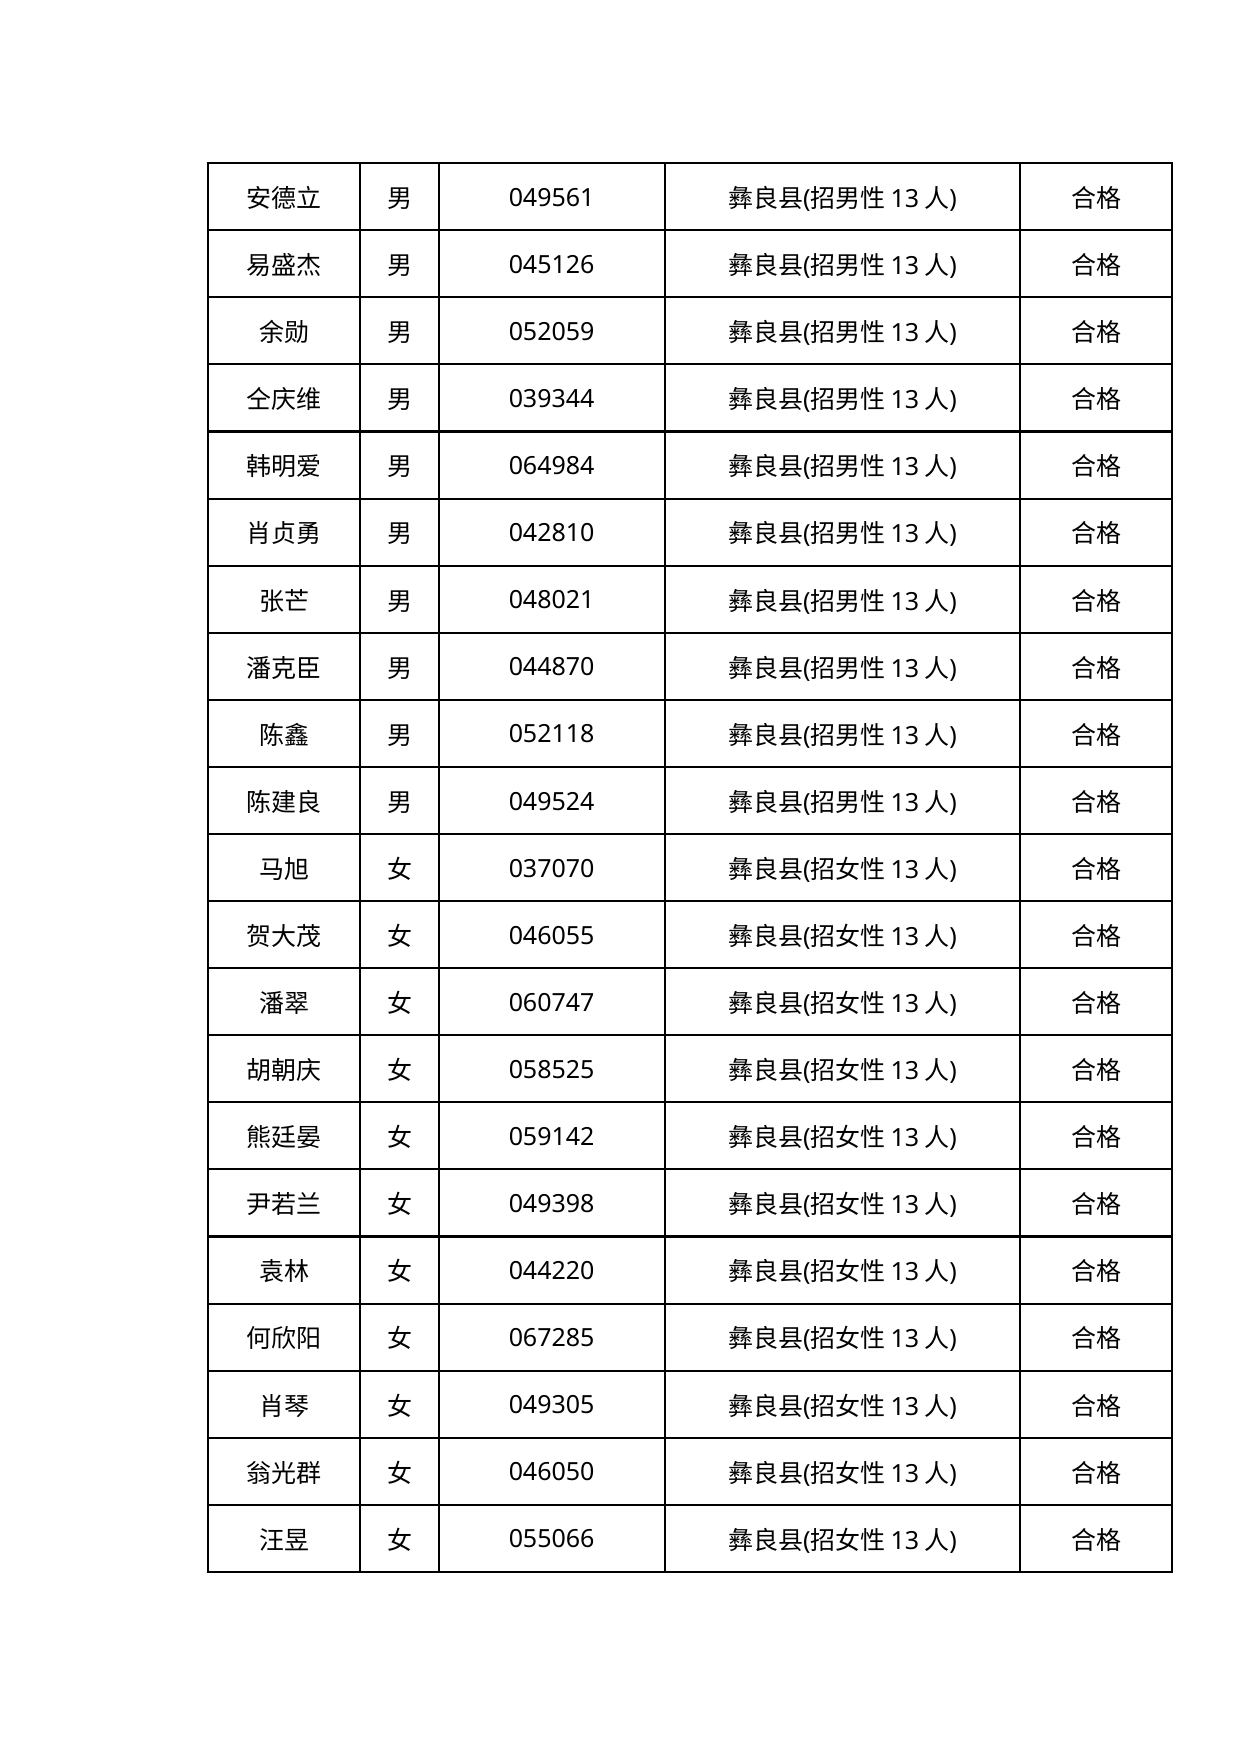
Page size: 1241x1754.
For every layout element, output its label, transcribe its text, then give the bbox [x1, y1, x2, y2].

table_cell 合格 [1021, 567, 1171, 632]
table_cell 060747 [440, 969, 664, 1034]
table_cell 彝良县(招女性13人) [666, 1170, 1019, 1235]
table_cell 彝良县(招女性13人) [666, 1305, 1019, 1369]
table_cell 合格 [1021, 365, 1171, 430]
table_cell 翁光群 [209, 1439, 359, 1504]
table_cell 058525 [440, 1036, 664, 1101]
table_cell 男 [361, 701, 438, 766]
table_cell 女 [361, 1506, 438, 1571]
table_cell 彝良县(招男性13人) [666, 500, 1019, 564]
table_cell 049305 [440, 1372, 664, 1437]
table_cell 048021 [440, 567, 664, 632]
table_cell 陈建良 [209, 768, 359, 833]
table_cell 合格 [1021, 1103, 1171, 1168]
table_cell 韩明爱 [209, 433, 359, 497]
table_cell 马旭 [209, 835, 359, 900]
table_cell 男 [361, 164, 438, 229]
table_cell 潘克臣 [209, 634, 359, 699]
table_cell 049524 [440, 768, 664, 833]
table_cell 044870 [440, 634, 664, 699]
table_cell 彝良县(招女性13人) [666, 1036, 1019, 1101]
table_cell 何欣阳 [209, 1305, 359, 1369]
table_cell 彝良县(招女性13人) [666, 1238, 1019, 1302]
table_cell 彝良县(招男性13人) [666, 768, 1019, 833]
table_cell 女 [361, 1103, 438, 1168]
table_cell 合格 [1021, 701, 1171, 766]
table_cell 张芒 [209, 567, 359, 632]
table_cell 彝良县(招男性13人) [666, 365, 1019, 430]
table_cell 彝良县(招男性13人) [666, 433, 1019, 497]
table_cell 彝良县(招男性13人) [666, 634, 1019, 699]
table_cell 彝良县(招女性13人) [666, 1103, 1019, 1168]
table_cell 彝良县(招女性13人) [666, 902, 1019, 967]
table_cell 合格 [1021, 1238, 1171, 1302]
table_cell 彝良县(招女性13人) [666, 969, 1019, 1034]
table_cell 052059 [440, 298, 664, 363]
table_cell 男 [361, 365, 438, 430]
table_cell 合格 [1021, 902, 1171, 967]
table_cell 合格 [1021, 1305, 1171, 1369]
table_cell 049561 [440, 164, 664, 229]
table_cell 余勋 [209, 298, 359, 363]
table_cell 合格 [1021, 634, 1171, 699]
table_cell 049398 [440, 1170, 664, 1235]
table_cell 052118 [440, 701, 664, 766]
table_cell 女 [361, 1036, 438, 1101]
table_cell 合格 [1021, 1036, 1171, 1101]
table_cell 044220 [440, 1238, 664, 1302]
table_cell 042810 [440, 500, 664, 564]
table_cell 易盛杰 [209, 231, 359, 296]
table_cell 合格 [1021, 1372, 1171, 1437]
table_cell 胡朝庆 [209, 1036, 359, 1101]
table_cell 046055 [440, 902, 664, 967]
table_cell 尹若兰 [209, 1170, 359, 1235]
table_cell 男 [361, 298, 438, 363]
table_cell 合格 [1021, 433, 1171, 497]
table_cell 女 [361, 1305, 438, 1369]
table_cell 037070 [440, 835, 664, 900]
table_cell 067285 [440, 1305, 664, 1369]
table_cell 女 [361, 1170, 438, 1235]
table_cell 039344 [440, 365, 664, 430]
table_cell 合格 [1021, 500, 1171, 564]
table_cell 合格 [1021, 231, 1171, 296]
table_cell 女 [361, 1238, 438, 1302]
table_cell 064984 [440, 433, 664, 497]
table_cell 055066 [440, 1506, 664, 1571]
table_cell 合格 [1021, 1506, 1171, 1571]
table_cell 女 [361, 1439, 438, 1504]
table_cell 男 [361, 500, 438, 564]
table_cell 熊廷晏 [209, 1103, 359, 1168]
table_cell 合格 [1021, 969, 1171, 1034]
table_cell 袁林 [209, 1238, 359, 1302]
table_cell 彝良县(招男性13人) [666, 701, 1019, 766]
table_cell 彝良县(招男性13人) [666, 231, 1019, 296]
table_cell 男 [361, 634, 438, 699]
table_cell 合格 [1021, 835, 1171, 900]
table_cell 合格 [1021, 298, 1171, 363]
table_cell 女 [361, 1372, 438, 1437]
table_cell 男 [361, 231, 438, 296]
table_cell 彝良县(招女性13人) [666, 1439, 1019, 1504]
table_cell 男 [361, 433, 438, 497]
table_cell 彝良县(招男性13人) [666, 567, 1019, 632]
table_cell 陈鑫 [209, 701, 359, 766]
table_cell 肖琴 [209, 1372, 359, 1437]
table_cell 059142 [440, 1103, 664, 1168]
table_cell 彝良县(招男性13人) [666, 298, 1019, 363]
table_cell 彝良县(招女性13人) [666, 835, 1019, 900]
table_cell 男 [361, 768, 438, 833]
table_cell 女 [361, 835, 438, 900]
table_cell 彝良县(招女性13人) [666, 1372, 1019, 1437]
table_cell 彝良县(招男性13人) [666, 164, 1019, 229]
table_cell 潘翠 [209, 969, 359, 1034]
table_cell 合格 [1021, 164, 1171, 229]
table_cell 合格 [1021, 1170, 1171, 1235]
table_cell 女 [361, 902, 438, 967]
table_cell 肖贞勇 [209, 500, 359, 564]
table_cell 女 [361, 969, 438, 1034]
table_cell 046050 [440, 1439, 664, 1504]
table_cell 汪昱 [209, 1506, 359, 1571]
table_cell 安德立 [209, 164, 359, 229]
table_cell 合格 [1021, 1439, 1171, 1504]
table_cell 贺大茂 [209, 902, 359, 967]
table_cell 男 [361, 567, 438, 632]
table_cell 045126 [440, 231, 664, 296]
table_cell 合格 [1021, 768, 1171, 833]
table_cell 彝良县(招女性13人) [666, 1506, 1019, 1571]
table_cell 仝庆维 [209, 365, 359, 430]
